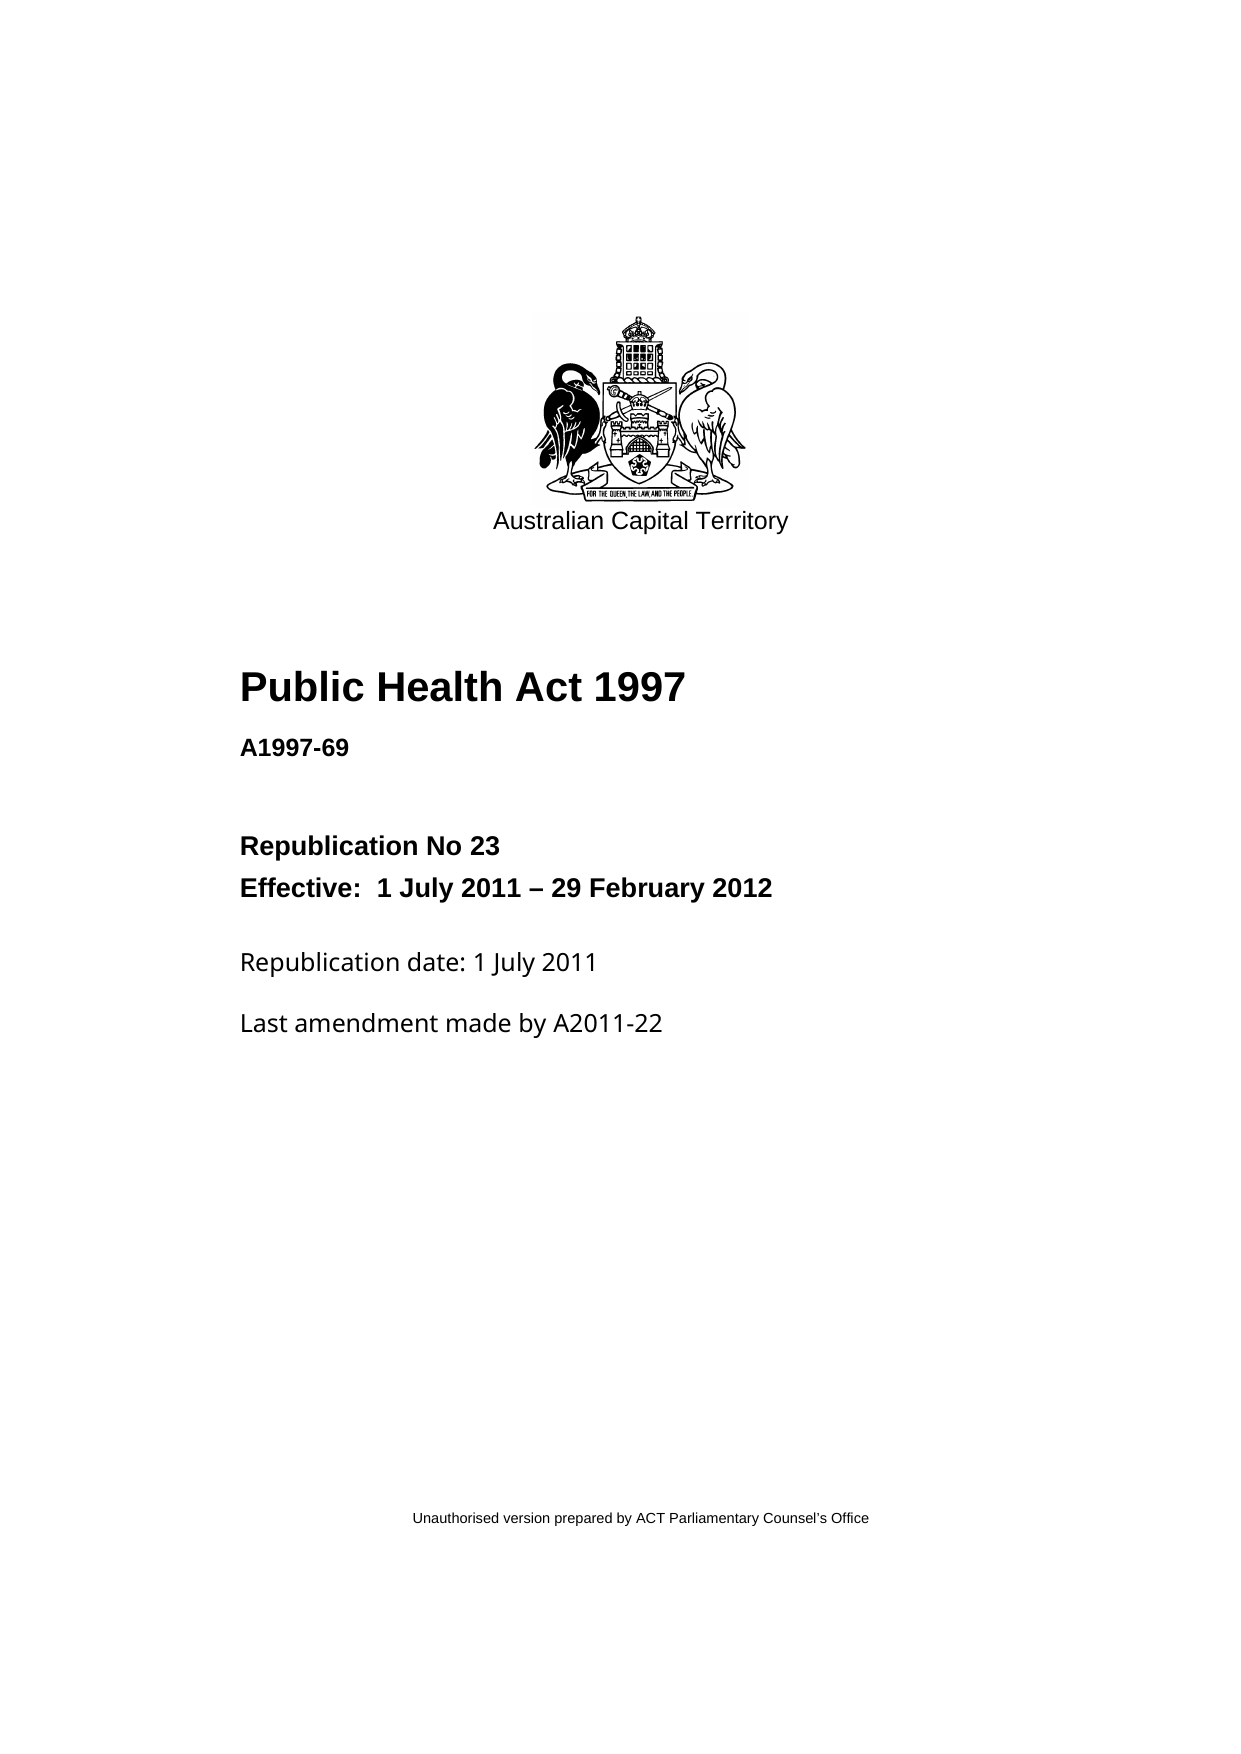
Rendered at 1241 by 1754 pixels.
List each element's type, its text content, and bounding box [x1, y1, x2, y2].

text Republication date: 1 July 2011 [239, 945, 1042, 979]
text A1997-69 [239, 733, 1042, 762]
picture [531, 312, 751, 507]
text Australian Capital Territory [239, 506, 1042, 535]
text Last amendment made by A2011-22 [239, 1006, 1042, 1040]
text Effective: 1 July 2011 – 29 February 2012 [239, 872, 1042, 903]
text Public Health Act 1997 [239, 662, 1042, 710]
text Republication No 23 [239, 830, 1042, 862]
